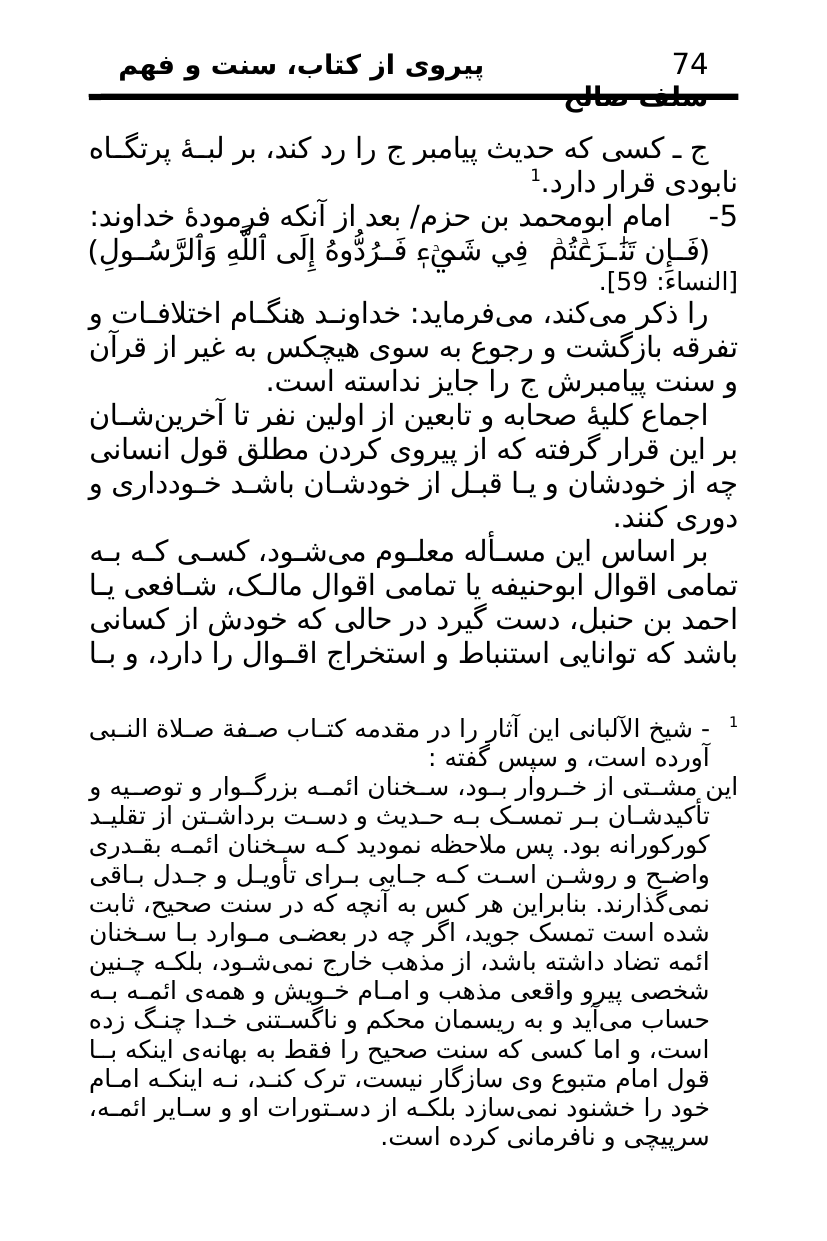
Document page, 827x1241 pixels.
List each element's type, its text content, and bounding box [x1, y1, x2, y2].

text اجماع کلیۀ صحابه و تابعین از اولین نفر تا آخرین‌شان بر این قرار گرفته که از پیروی کردن مطلق قول انسانی چه از خودشان و یا قبل از خودشان باشد خودداری و دوری کنند. [89, 398, 738, 534]
text ج ـ کسی که حدیث پیامبر ج را رد کند، بر لبۀ پرتگاه نابودی قرار دارد. [89, 132, 738, 199]
text بر اساس این مسأله معلوم می‌شود، کسی که به تمامی اقوال ابوحنیفه یا تمامی اقوال مالک، شافعی یا احمد بن حنبل، دست گیرد در حالی که خودش از کسانی باشد که توانایی استنباط و استخراج اقوال را دارد، و با این حال پیروی کردن مطلق و صدرصد را از آنها ترک نکند، چنین شخصی با اجماع امت از اولین نفر تا آخرین‌شان مخالفت کرده و از راهی غیر راه مؤمنان پیروی می‌کند. از این جایگاه بد به خدا پناه می‌بریم. [89, 534, 738, 670]
list امام ابومحمد بن حزم/ بعد از آنکه فرمودۀ خداوند: [89, 199, 708, 233]
text ﴿فَإِن تَنَٰزَعۡتُمۡ فِي شَيۡءٖ فَرُدُّوهُ إِلَى ٱللَّهِ وَٱلرَّسُولِ﴾ [النساء: 59]. [89, 233, 738, 297]
text را ذکر می‌کند، می‌فرماید: خداوند هنگام اختلافات و تفرقه بازگشت و رجوع به سوی هیچکس به غیر از قرآن و سنت پیامبرش ج را جایز نداسته است. [89, 297, 738, 398]
